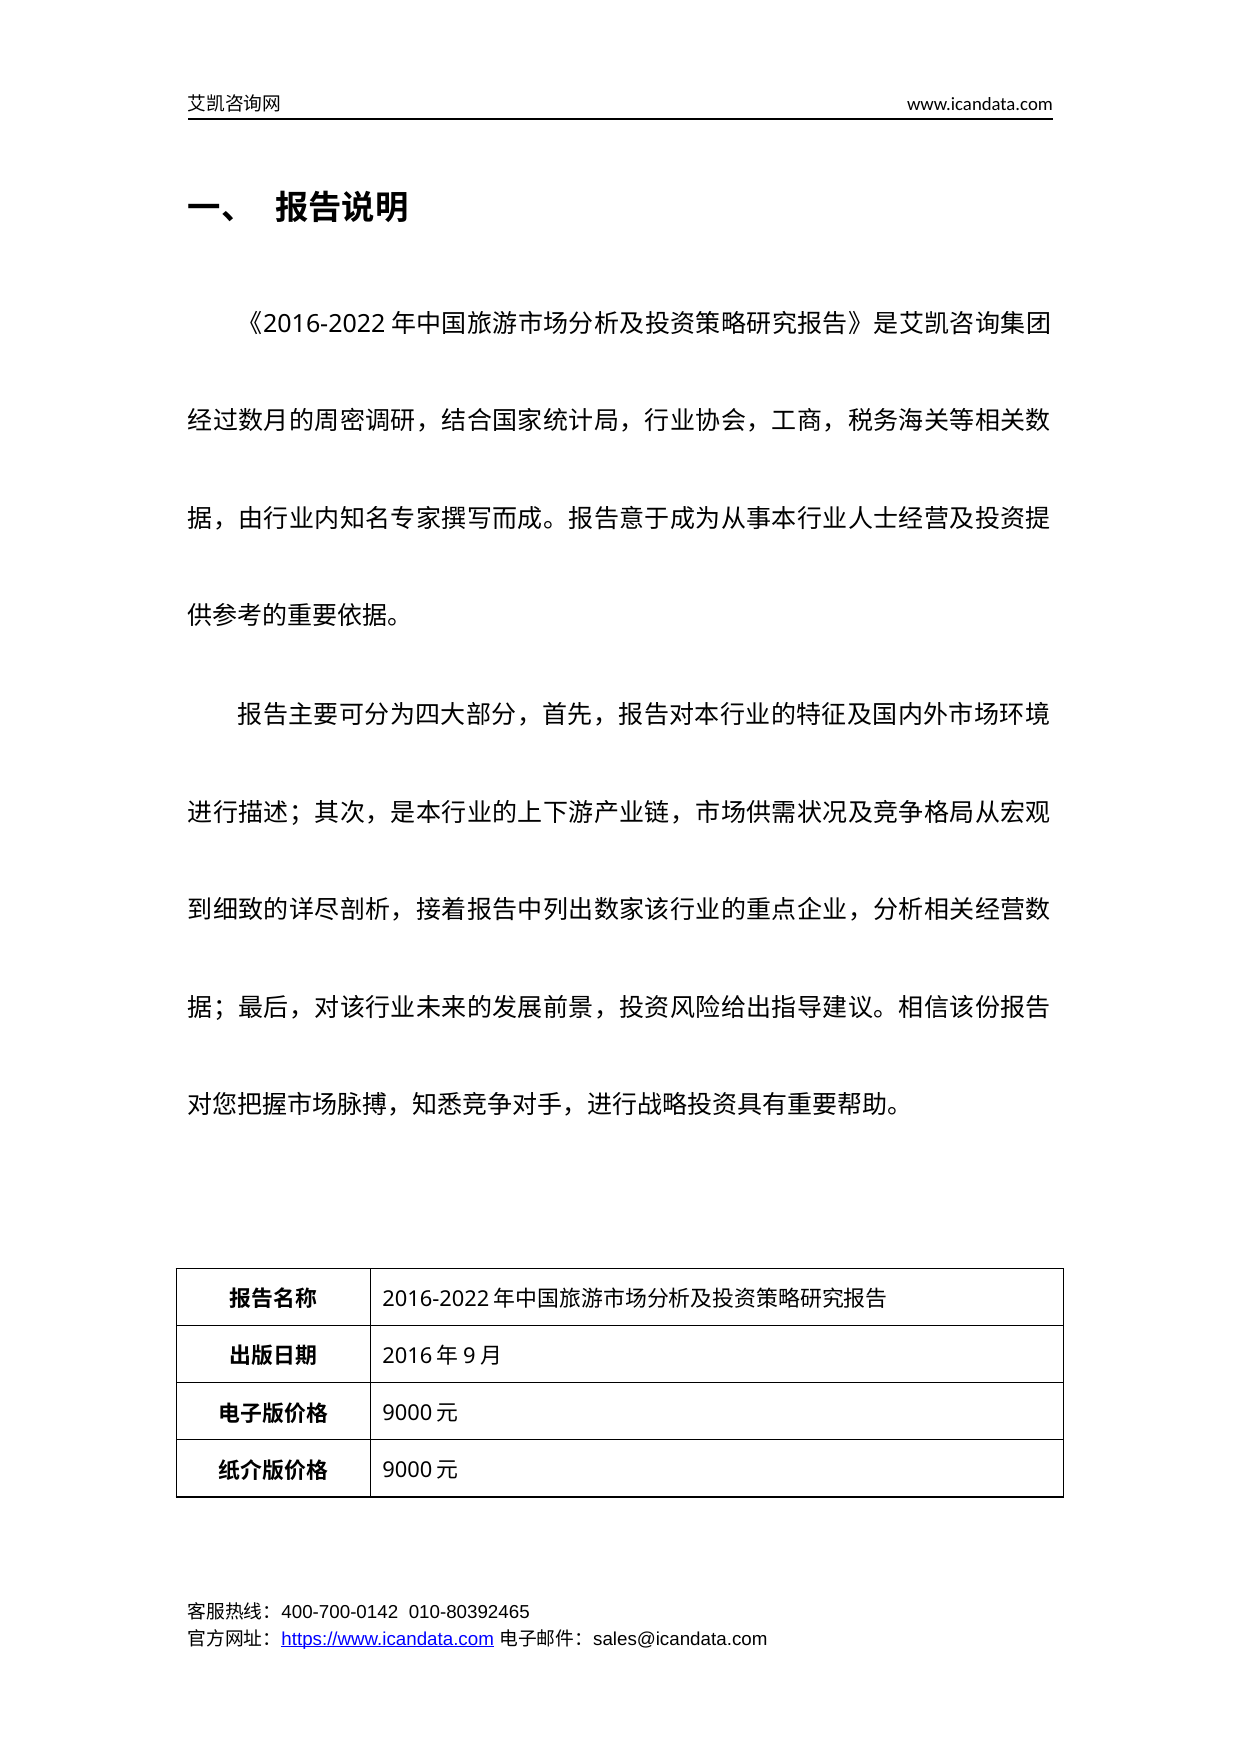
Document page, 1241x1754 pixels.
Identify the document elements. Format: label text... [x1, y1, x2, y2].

table_cell 电子版价格 [177, 1383, 370, 1439]
table_cell 2016年9月 [371, 1326, 1063, 1382]
subtitle 报告说明 [187, 172, 1053, 237]
table_header 报告名称 [177, 1269, 370, 1325]
table_cell 9000元 [371, 1440, 1063, 1496]
table_cell 出版日期 [177, 1326, 370, 1382]
table_header 2016-2022年中国旅游市场分析及投资策略研究报告 [371, 1269, 1063, 1325]
table_cell 9000元 [371, 1383, 1063, 1439]
text 《2016-2022年中国旅游市场分析及投资策略研究报告》是艾凯咨询集团经过数月的周密调研，结合国家统计局，行业协会，工商，税务海关等相关数据，由行业内知名专家撰写而成。报告意于成为从事本行业人士经营及投资提供参考的重要依据。 [187, 289, 1053, 646]
text 报告主要可分为四大部分，首先，报告对本行业的特征及国内外市场环境进行描述；其次，是本行业的上下游产业链，市场供需状况及竞争格局从宏观到细致的详尽剖析，接着报告中列出数家该行业的重点企业，分析相关经营数据；最后，对该行业未来的发展前景，投资风险给出指导建议。相信该份报告对您把握市场脉搏，知悉竞争对手，进行战略投资具有重要帮助。 [187, 681, 1053, 1136]
table_cell 纸介版价格 [177, 1440, 370, 1496]
